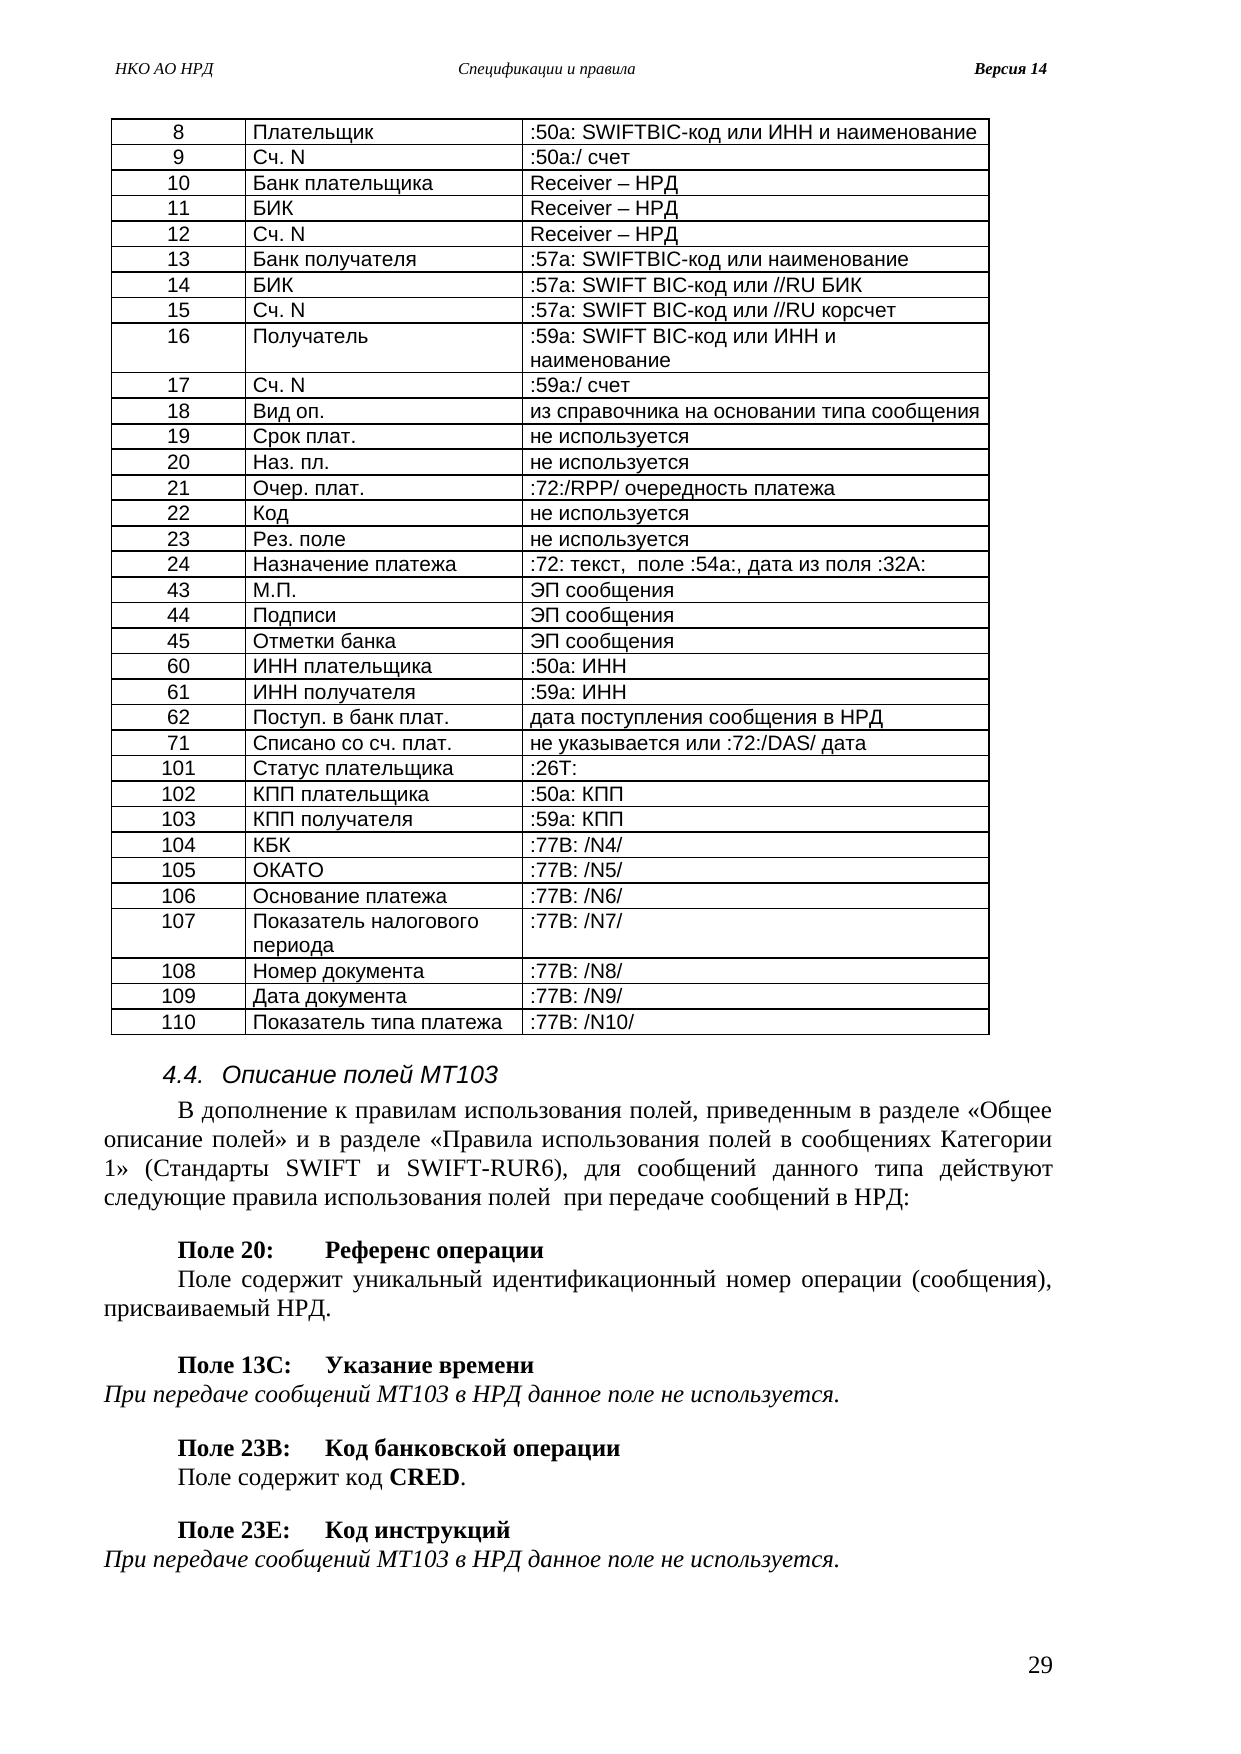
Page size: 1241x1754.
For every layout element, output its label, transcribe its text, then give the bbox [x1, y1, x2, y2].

table_cell 43 [112, 578, 245, 601]
table_cell 102 [112, 782, 245, 806]
table_cell Плательщик [246, 120, 522, 144]
table_cell 105 [112, 858, 245, 882]
table_cell Сч. N [246, 222, 522, 246]
table_cell Очер. плат. [246, 476, 522, 499]
text Поле 13С: Указание времени [103, 1350, 1053, 1379]
table_cell 10 [112, 171, 245, 195]
table_cell Receiver – НРД [523, 222, 988, 246]
table_cell КПП плательщика [246, 782, 522, 806]
text При передаче сообщений МТ103 в НРД данное поле не используется. [103, 1379, 1053, 1408]
table_cell 104 [112, 833, 245, 857]
table_cell Показатель типа платежа [246, 1010, 522, 1034]
table_cell 103 [112, 807, 245, 831]
table_cell 44 [112, 603, 245, 627]
table_cell :59a: SWIFT BIC-код или ИНН и наименование [523, 324, 988, 372]
table_cell не используется [523, 425, 988, 448]
table_cell 23 [112, 527, 245, 550]
table_cell 12 [112, 222, 245, 246]
table_cell :77B: /N9/ [523, 984, 988, 1008]
table_cell Списано со сч. плат. [246, 731, 522, 754]
table_cell 15 [112, 298, 245, 322]
text В дополнение к правилам использования полей, приведенным в разделе «Общее описание полей» и в разделе «Правила использования полей в сообщениях Категории 1» (Стандарты SWIFT и SWIFT-RUR6), для сообщений данного типа действуют следующие правила использования полей при передаче сообщений в НРД: [103, 1095, 1053, 1210]
table_cell Сч. N [246, 298, 522, 322]
table_cell Срок плат. [246, 425, 522, 448]
table_cell :77B: /N4/ [523, 833, 988, 857]
table_cell ОКАТО [246, 858, 522, 882]
table_cell :77B: /N6/ [523, 884, 988, 908]
table_cell Вид оп. [246, 399, 522, 423]
table_cell 71 [112, 731, 245, 754]
table_cell ИНН получателя [246, 680, 522, 703]
text Поле 23B: Код банковской операции [103, 1433, 1053, 1462]
table_cell :50а:/ счет [523, 145, 988, 169]
table_cell Банк получателя [246, 247, 522, 271]
table_cell Основание платежа [246, 884, 522, 908]
table_cell не используется [523, 501, 988, 525]
table_cell Показатель налогового периода [246, 909, 522, 957]
table_cell 20 [112, 450, 245, 474]
text Поле 23Е: Код инструкций [103, 1515, 1053, 1544]
table_cell :57а: SWIFTBIC-код или наименование [523, 247, 988, 271]
table_cell Подписи [246, 603, 522, 627]
table_cell не указывается или :72:/DAS/ дата [523, 731, 988, 754]
table_cell 108 [112, 959, 245, 983]
table_cell из справочника на основании типа сообщения [523, 399, 988, 423]
table_cell 13 [112, 247, 245, 271]
table_cell :77B: /N8/ [523, 959, 988, 983]
table_cell 101 [112, 756, 245, 780]
table_cell 14 [112, 273, 245, 297]
table_cell Сч. N [246, 373, 522, 397]
table_cell БИК [246, 196, 522, 220]
table_cell 62 [112, 705, 245, 729]
table_cell Банк плательщика [246, 171, 522, 195]
table_cell Receiver – НРД [523, 171, 988, 195]
table_cell 19 [112, 425, 245, 448]
table_cell 45 [112, 629, 245, 652]
text При передаче сообщений МТ103 в НРД данное поле не используется. [103, 1544, 1053, 1573]
table_cell :72:/RPP/ очередность платежа [523, 476, 988, 499]
table_cell 107 [112, 909, 245, 957]
table_cell :57а: SWIFT BIC-код или //RU БИК [523, 273, 988, 297]
text Поле содержит уникальный идентификационный номер операции (сообщения), присваиваемый НРД. [103, 1264, 1053, 1322]
table_cell 17 [112, 373, 245, 397]
table_cell :50a: КПП [523, 782, 988, 806]
table_cell 106 [112, 884, 245, 908]
table_cell Поступ. в банк плат. [246, 705, 522, 729]
table_cell 61 [112, 680, 245, 703]
table_cell :59a: КПП [523, 807, 988, 831]
table_cell Receiver – НРД [523, 196, 988, 220]
table_cell :26T: [523, 756, 988, 780]
table_cell :50a: ИНН [523, 654, 988, 678]
text Поле содержит код CRED. [103, 1462, 1053, 1490]
table_cell 9 [112, 145, 245, 169]
table_cell дата поступления сообщения в НРД [523, 705, 988, 729]
table_cell :77B: /N7/ [523, 909, 988, 957]
table_cell не используется [523, 450, 988, 474]
table_cell :59a: ИНН [523, 680, 988, 703]
table_cell Номер документа [246, 959, 522, 983]
table_cell Отметки банка [246, 629, 522, 652]
table_cell :50а: SWIFTBIC-код или ИНН и наименование [523, 120, 988, 144]
table_cell :77B: /N5/ [523, 858, 988, 882]
table_cell Назначение платежа [246, 552, 522, 576]
table_cell КБК [246, 833, 522, 857]
subtitle Описание полей MT103 [162, 1060, 1053, 1089]
text Поле 20: Референс операции [103, 1235, 1053, 1264]
table_cell Наз. пл. [246, 450, 522, 474]
table_cell Рез. поле [246, 527, 522, 550]
table_cell 21 [112, 476, 245, 499]
table_cell :59a:/ счет [523, 373, 988, 397]
table_cell ЭП сообщения [523, 629, 988, 652]
table_cell КПП получателя [246, 807, 522, 831]
table_cell 18 [112, 399, 245, 423]
table_cell ЭП сообщения [523, 603, 988, 627]
table_cell 24 [112, 552, 245, 576]
table_cell 22 [112, 501, 245, 525]
table_cell 109 [112, 984, 245, 1008]
table_cell Дата документа [246, 984, 522, 1008]
table_cell М.П. [246, 578, 522, 601]
table_cell :77B: /N10/ [523, 1010, 988, 1034]
table_cell :72: текст, поле :54а:, дата из поля :32А: [523, 552, 988, 576]
table_cell Получатель [246, 324, 522, 372]
table_cell 8 [112, 120, 245, 144]
table_cell БИК [246, 273, 522, 297]
table_cell Статус плательщика [246, 756, 522, 780]
table_cell 11 [112, 196, 245, 220]
table_cell Код [246, 501, 522, 525]
table_cell 60 [112, 654, 245, 678]
table_cell 16 [112, 324, 245, 372]
table_cell 110 [112, 1010, 245, 1034]
table_cell Сч. N [246, 145, 522, 169]
table_cell не используется [523, 527, 988, 550]
table_cell :57а: SWIFT BIC-код или //RU корсчет [523, 298, 988, 322]
table_cell ИНН плательщика [246, 654, 522, 678]
table_cell ЭП сообщения [523, 578, 988, 601]
